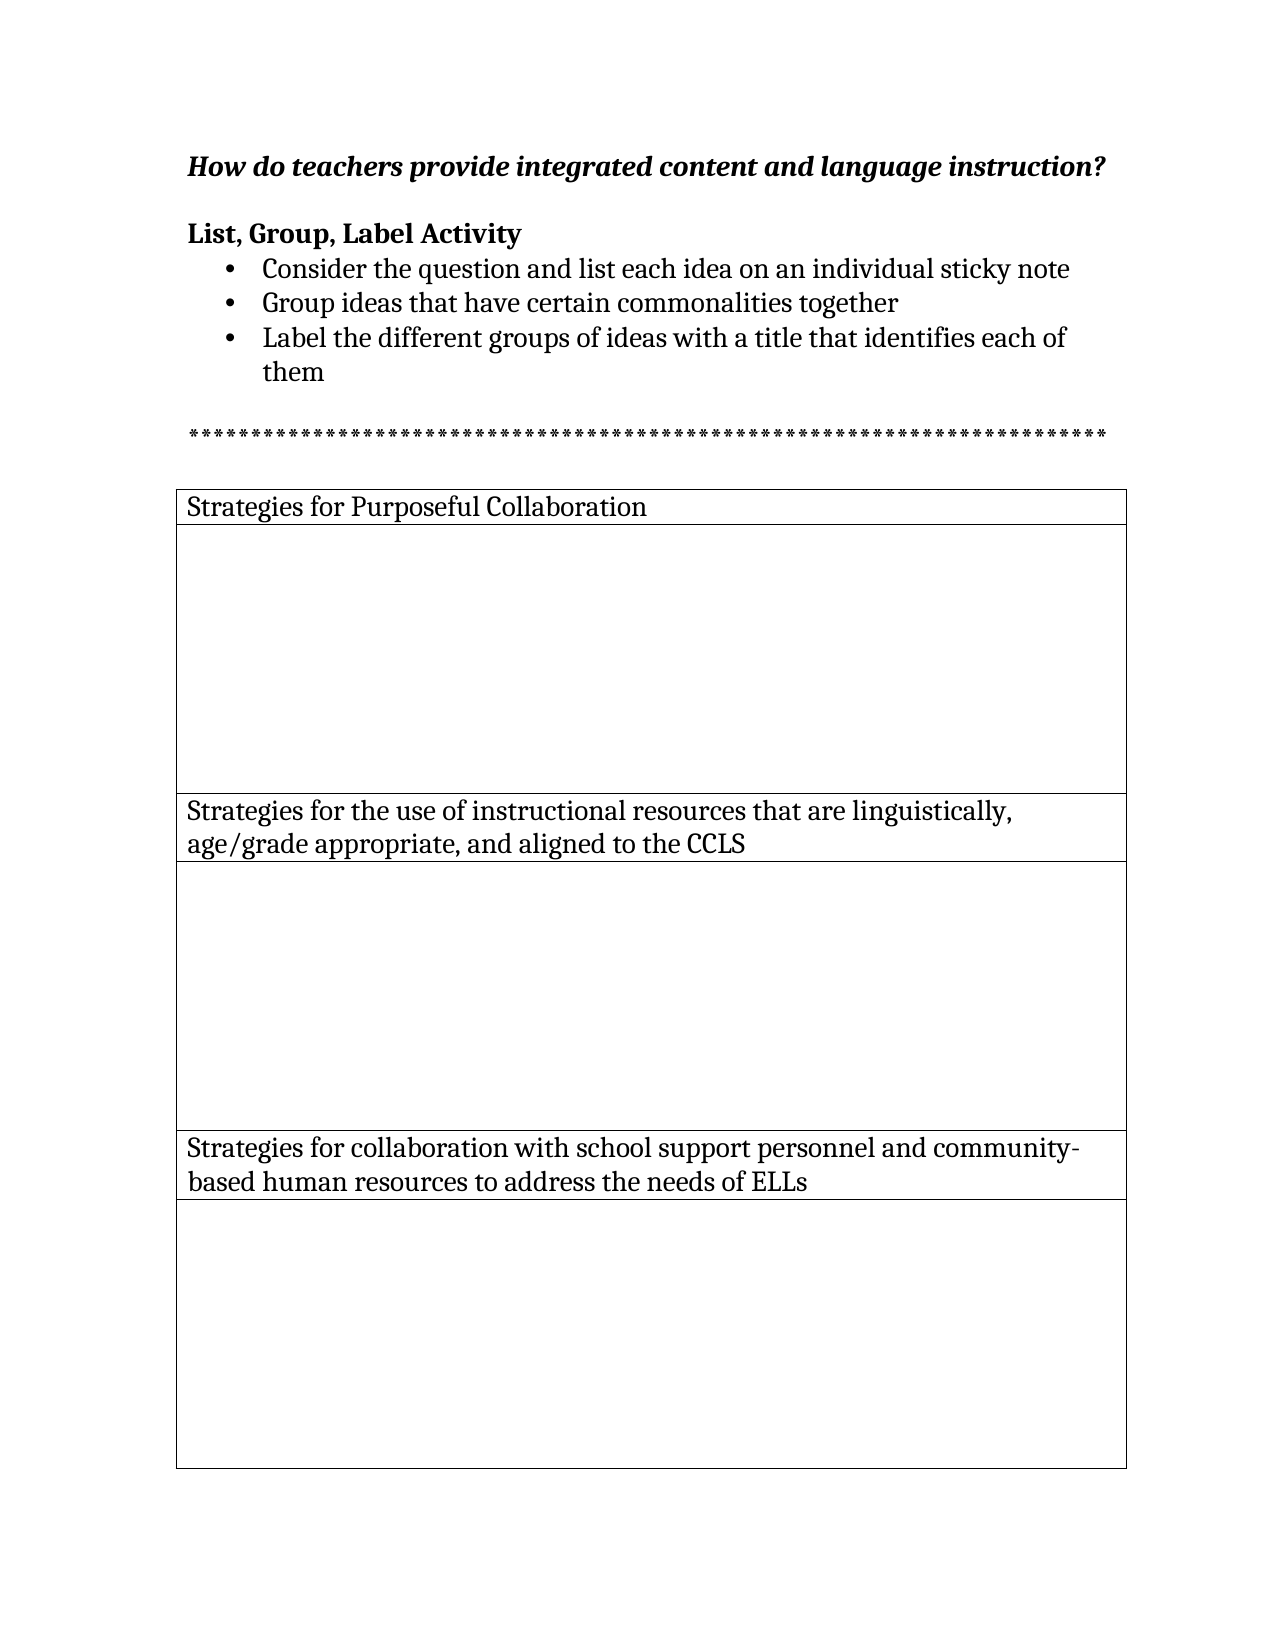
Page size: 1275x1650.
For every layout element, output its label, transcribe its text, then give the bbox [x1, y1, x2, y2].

table_cell Strategies for the use of instructional resources that are linguistically, age/grade appropriate, and aligned to the CCLS [177, 794, 1126, 861]
table_cell [177, 1200, 1126, 1468]
list Group ideas that have certain commonalities together [225, 285, 1116, 320]
table_header Strategies for Purposeful Collaboration [177, 490, 1126, 523]
table_cell [177, 525, 1126, 793]
text List, Group, Label Activity [187, 217, 1116, 251]
list Label the different groups of ideas with a title that identifies each of them [225, 320, 1116, 388]
table_cell Strategies for collaboration with school support personnel and community-based human resources to address the needs of ELLs [177, 1131, 1126, 1198]
text How do teachers provide integrated content and language instruction? [187, 150, 1116, 183]
list Consider the question and list each idea on an individual sticky note [225, 251, 1116, 285]
text ************************************************************************** [187, 422, 1116, 455]
table_cell [177, 862, 1126, 1130]
